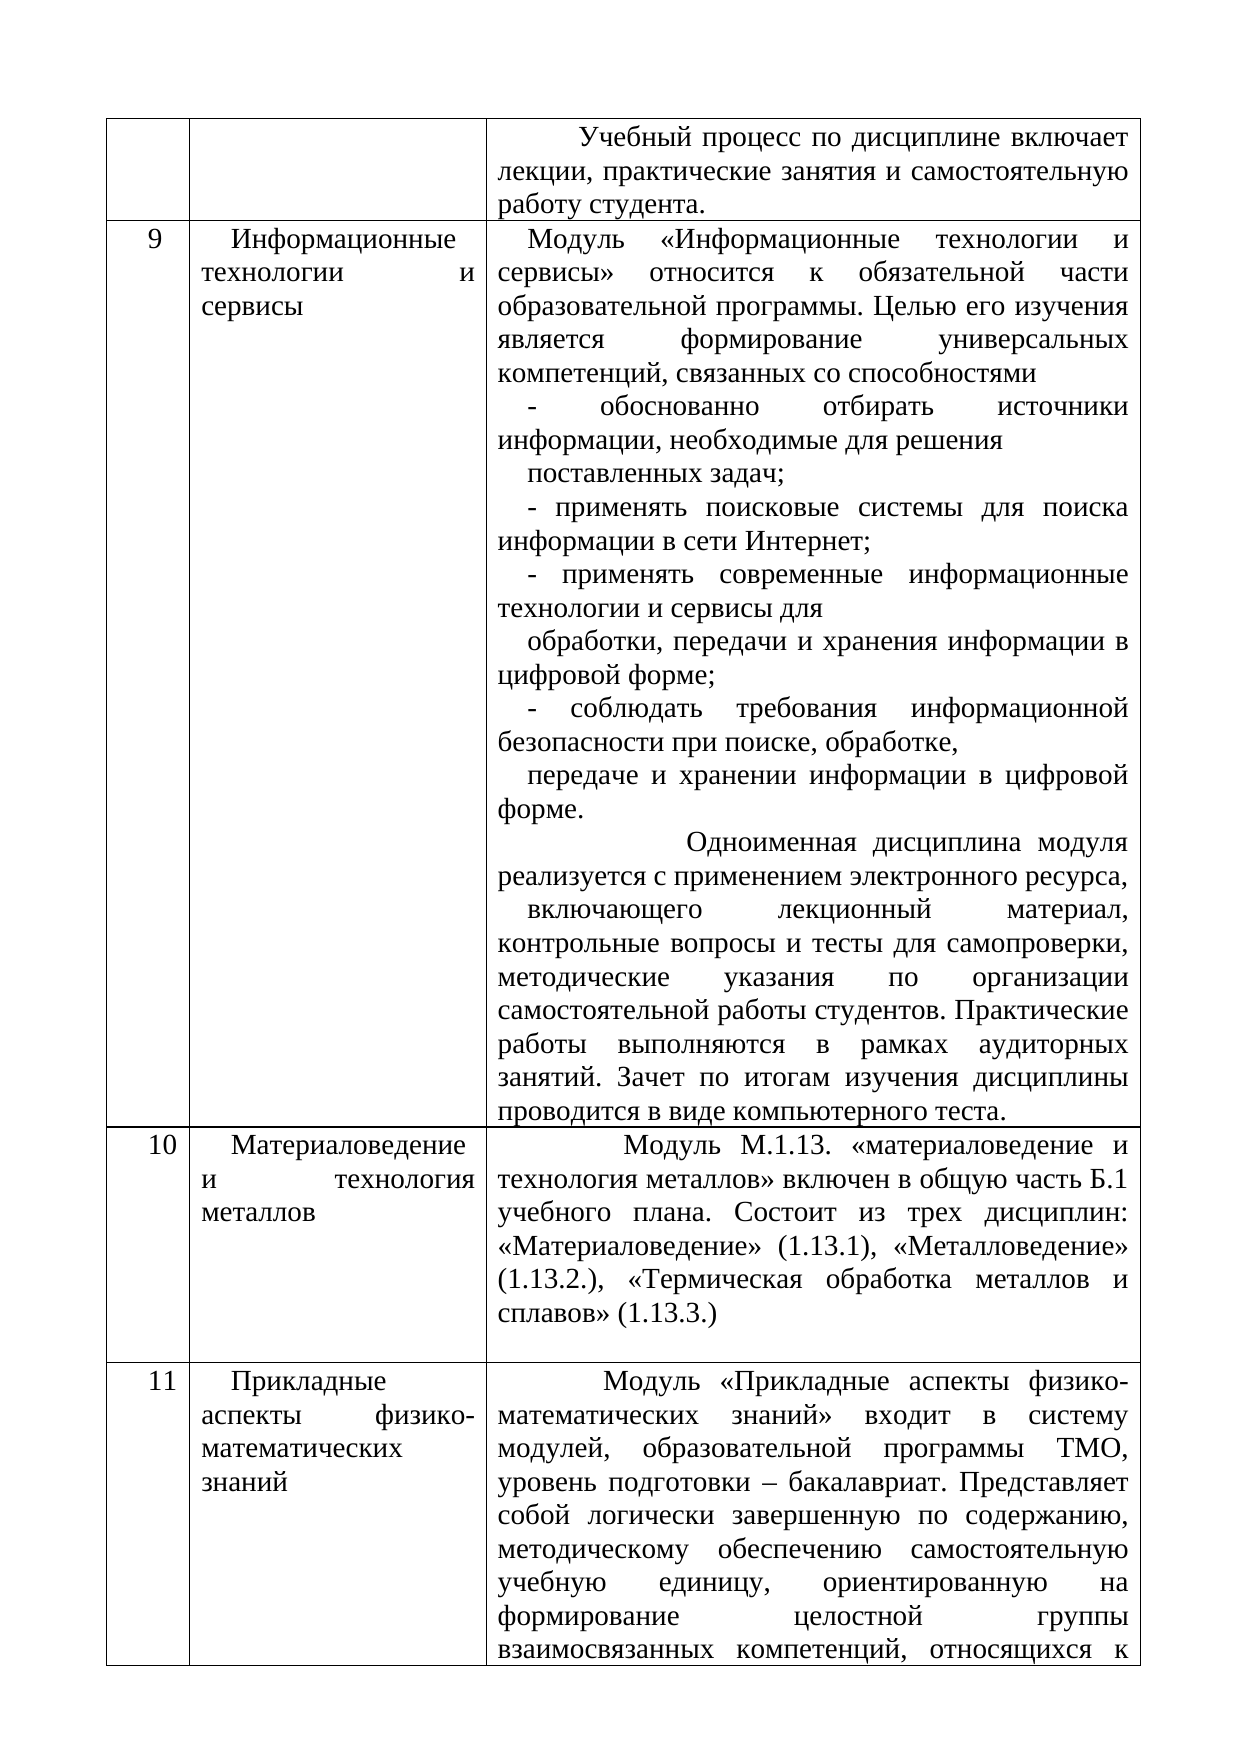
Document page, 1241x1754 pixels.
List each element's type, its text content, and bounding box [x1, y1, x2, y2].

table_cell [487, 1363, 1140, 1665]
table_cell 8 [107, 119, 189, 220]
table_cell 10 [107, 1128, 189, 1362]
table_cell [487, 119, 1140, 220]
table_cell Модуль «Информационные технологии и сервисы» относится к обязательной части образовательной программы. Целью его изучения является формирование универсальных компетенций, связанных со способностями - обоснованно отбирать источники информации, необходимые для решения поставленных задач; - применять поисковые системы для поиска информации в сети Интернет; - применять современные информационные технологии и сервисы для обработки, передачи и хранения информации в цифровой форме; - соблюдать требования информационной безопасности при поиске, обработке, передаче и хранении информации в цифровой форме. Одноименная дисциплина модуля реализуется с применением электронного ресурса, включающего лекционный материал, контрольные вопросы и тесты для самопроверки, методические указания по организации самостоятельной работы студентов. Практические работы выполняются в рамках аудиторных занятий. Зачет по итогам изучения дисциплины проводится в виде компьютерного теста. [487, 221, 1140, 1126]
table_cell Материаловедение и технология металлов [190, 1128, 486, 1362]
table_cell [190, 119, 486, 220]
table_cell Модуль М.1.13. «материаловедение и технология металлов» включен в общую часть Б.1 учебного плана. Состоит из трех дисциплин: «Материаловедение» (1.13.1), «Металловедение» (1.13.2.), «Термическая обработка металлов и сплавов» (1.13.3.) [487, 1128, 1140, 1362]
table_cell 9 [107, 221, 189, 1126]
table_cell Информационные технологии и сервисы [190, 221, 486, 1126]
table_cell 11 [107, 1363, 189, 1665]
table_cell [190, 1363, 486, 1665]
